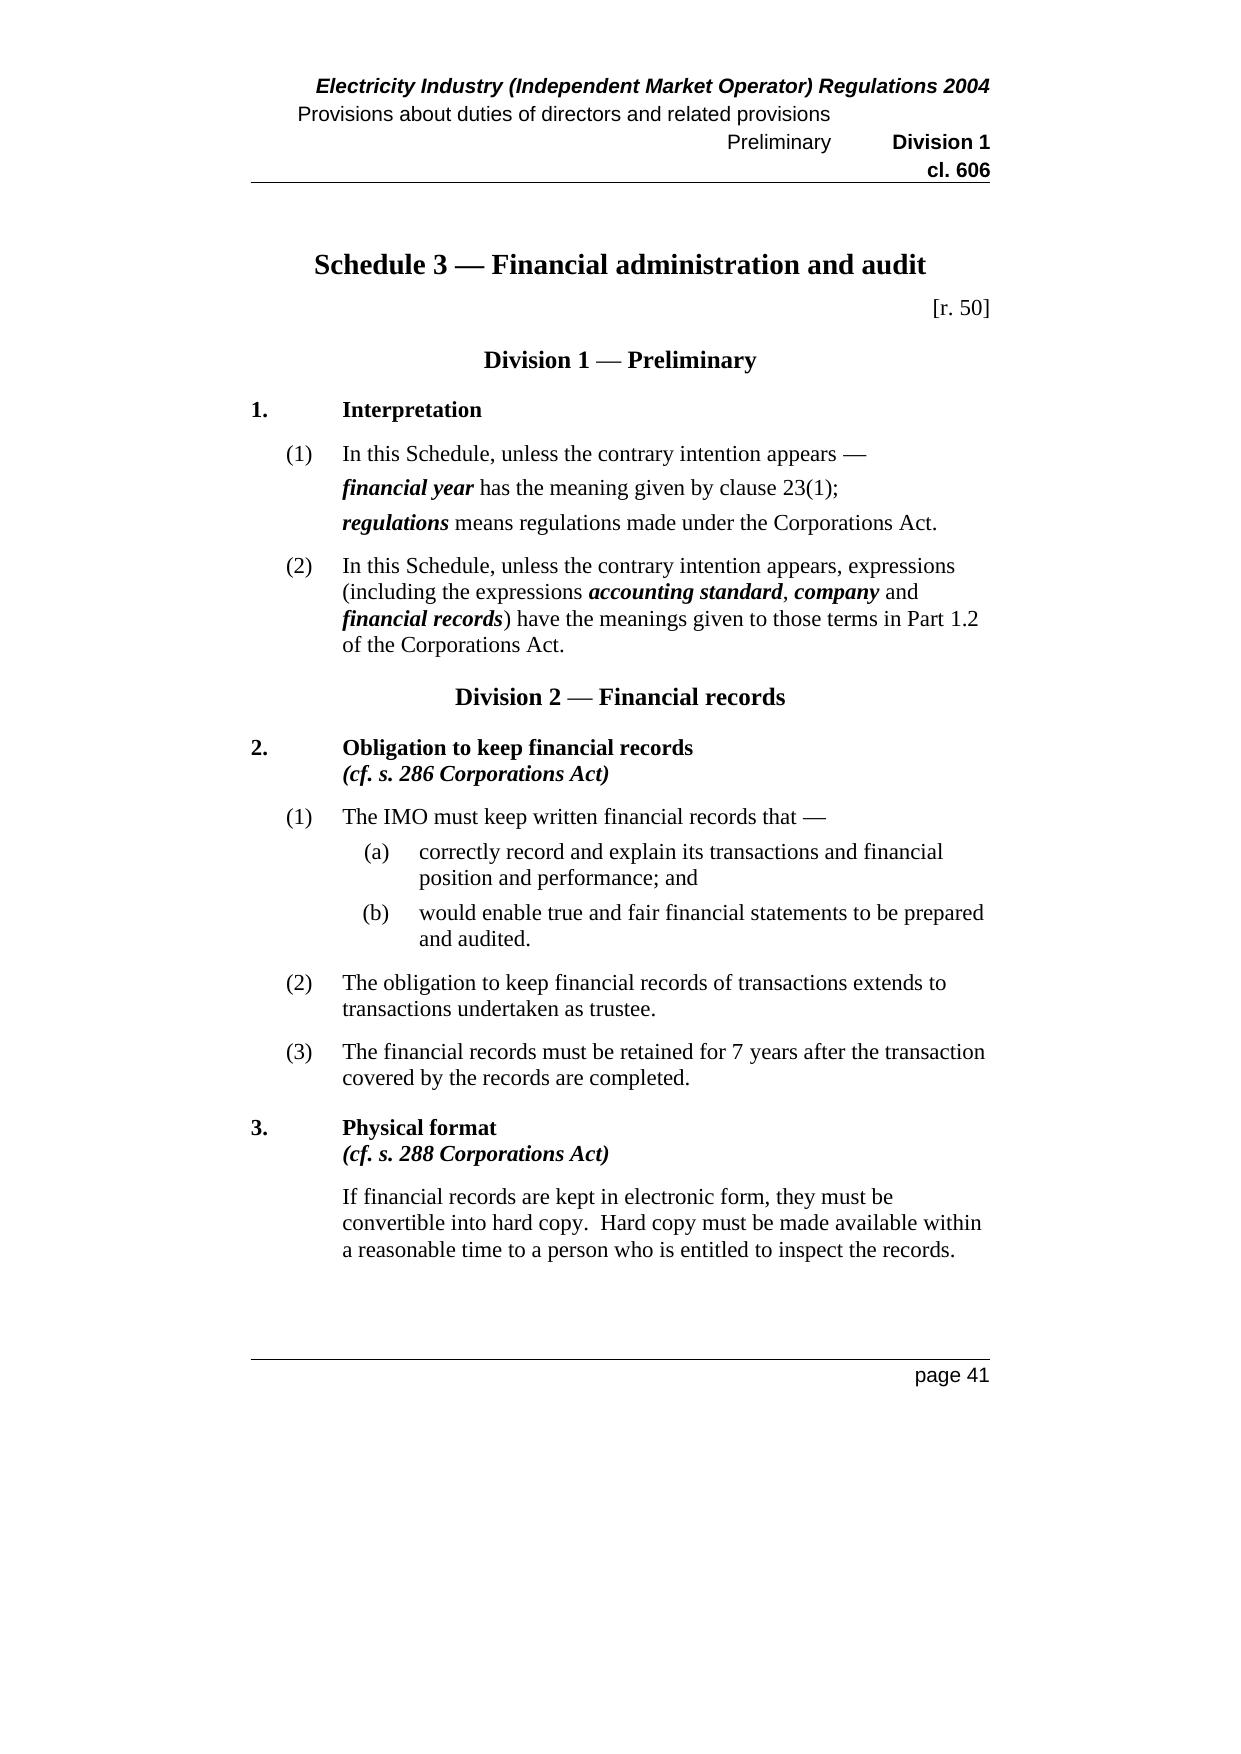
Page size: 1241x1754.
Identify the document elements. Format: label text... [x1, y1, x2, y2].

subtitle Schedule 3 — Financial administration and audit [251, 247, 990, 281]
text (b) would enable true and fair financial statements to be prepared and audited. [251, 899, 990, 952]
text (2) In this Schedule, unless the contrary intention appears, expressions (including the expressions accounting standard, company and financial records) have the meanings given to those terms in Part 1.2 of the Corporations Act. [251, 552, 990, 657]
text (1) In this Schedule, unless the contrary intention appears — [251, 439, 990, 466]
text If financial records are kept in electronic form, they must be convertible into hard copy. Hard copy must be made available within a reasonable time to a person who is entitled to inspect the records. [251, 1183, 990, 1262]
subtitle Division 2 — Financial records [251, 682, 990, 711]
text financial year has the meaning given by clause 23(1); [251, 474, 990, 501]
text (1) The IMO must keep written financial records that — [251, 803, 990, 830]
subtitle 2. Obligation to keep financial records (cf. s. 286 Corporations Act) [251, 734, 990, 787]
text (a) correctly record and explain its transactions and financial position and performance; and [251, 838, 990, 891]
text regulations means regulations made under the Corporations Act. [251, 509, 990, 535]
subtitle 3. Physical format (cf. s. 288 Corporations Act) [251, 1113, 990, 1166]
text (3) The financial records must be retained for 7 years after the transaction covered by the records are completed. [251, 1038, 990, 1091]
subtitle 1. Interpretation [251, 397, 990, 423]
text (2) The obligation to keep financial records of transactions extends to transactions undertaken as trustee. [251, 968, 990, 1021]
subtitle Division 1 — Preliminary [251, 345, 990, 374]
text [r. 50] [251, 293, 990, 320]
